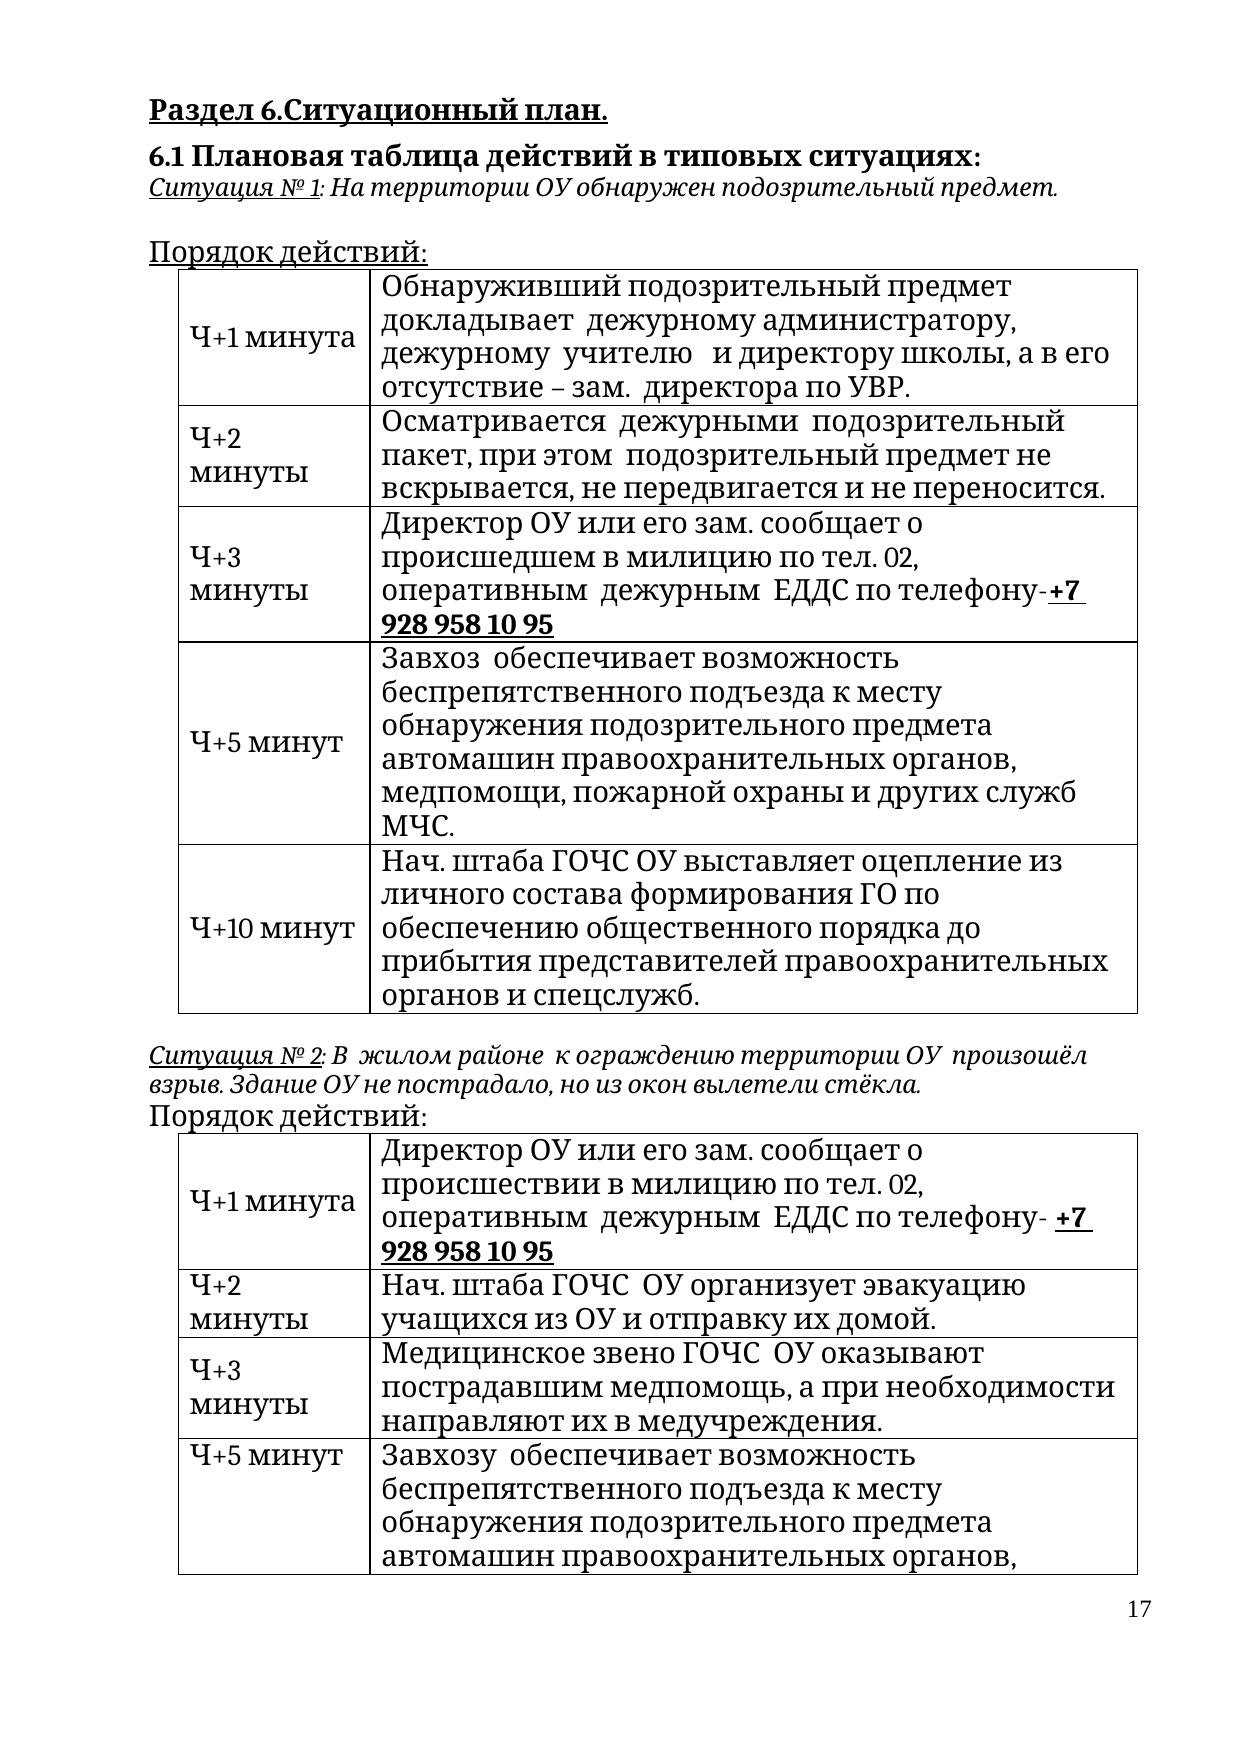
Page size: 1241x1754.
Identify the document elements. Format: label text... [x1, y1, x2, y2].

subtitle Раздел 6.Ситуационный план. [148, 94, 1136, 127]
table_cell Завхоз обеспечивает возможность беспрепятственного подъезда к месту обнаружения подозрительного предмета автомашин правоохранительных органов, медпомощи, пожарной охраны и других служб МЧС. [371, 643, 1137, 844]
table_cell Ч+5 минут [179, 1439, 369, 1573]
text Ситуация № 2: В жилом районе к ограждению территории ОУ произошёл взрыв. Здание ОУ не пострадало, но из окон вылетели стёкла. [148, 1042, 1136, 1100]
table_header Директор ОУ или его зам. сообщает о происшествии в милицию по тел. 02, оперативным дежурным ЕДДС по телефону- +7 928 958 10 95 [371, 1134, 1137, 1268]
table_cell Нач. штаба ГОЧС ОУ выставляет оцепление из личного состава формирования ГО по обеспечению общественного порядка до прибытия представителей правоохранительных органов и спецслужб. [371, 845, 1137, 1012]
table_header Обнаруживший подозрительный предмет докладывает дежурному администратору, дежурному учителю и директору школы, а в его отсутствие – зам. директора по УВР. [371, 270, 1137, 404]
table_cell Директор ОУ или его зам. сообщает о происшедшем в милицию по тел. 02, оперативным дежурным ЕДДС по телефону-+7 928 958 10 95 [371, 507, 1137, 641]
table_cell Осматривается дежурными подозрительный пакет, при этом подозрительный предмет не вскрывается, не передвигается и не переносится. [371, 406, 1137, 506]
table_header Ч+1 минута [179, 1134, 369, 1268]
table_cell Ч+3 минуты [179, 1338, 369, 1438]
table_cell Ч+10 минут [179, 845, 369, 1012]
table_cell Нач. штаба ГОЧС ОУ организует эвакуацию учащихся из ОУ и отправку их домой. [371, 1270, 1137, 1337]
table_cell Ч+5 минут [179, 643, 369, 844]
text Порядок действий: [148, 236, 1136, 269]
subtitle 6.1 Плановая таблица действий в типовых ситуациях: [148, 140, 1136, 173]
table_cell Ч+3 минуты [179, 507, 369, 641]
table_header Ч+1 минута [179, 270, 369, 404]
table_cell Ч+2 минуты [179, 406, 369, 506]
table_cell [371, 1439, 1137, 1573]
text Ситуация № 1: На территории ОУ обнаружен подозрительный предмет. [148, 173, 1136, 202]
table_cell Медицинское звено ГОЧС ОУ оказывают пострадавшим медпомощь, а при необходимости направляют их в медучреждения. [371, 1338, 1137, 1438]
text Порядок действий: [148, 1100, 1136, 1133]
table_cell Ч+2 минуты [179, 1270, 369, 1337]
